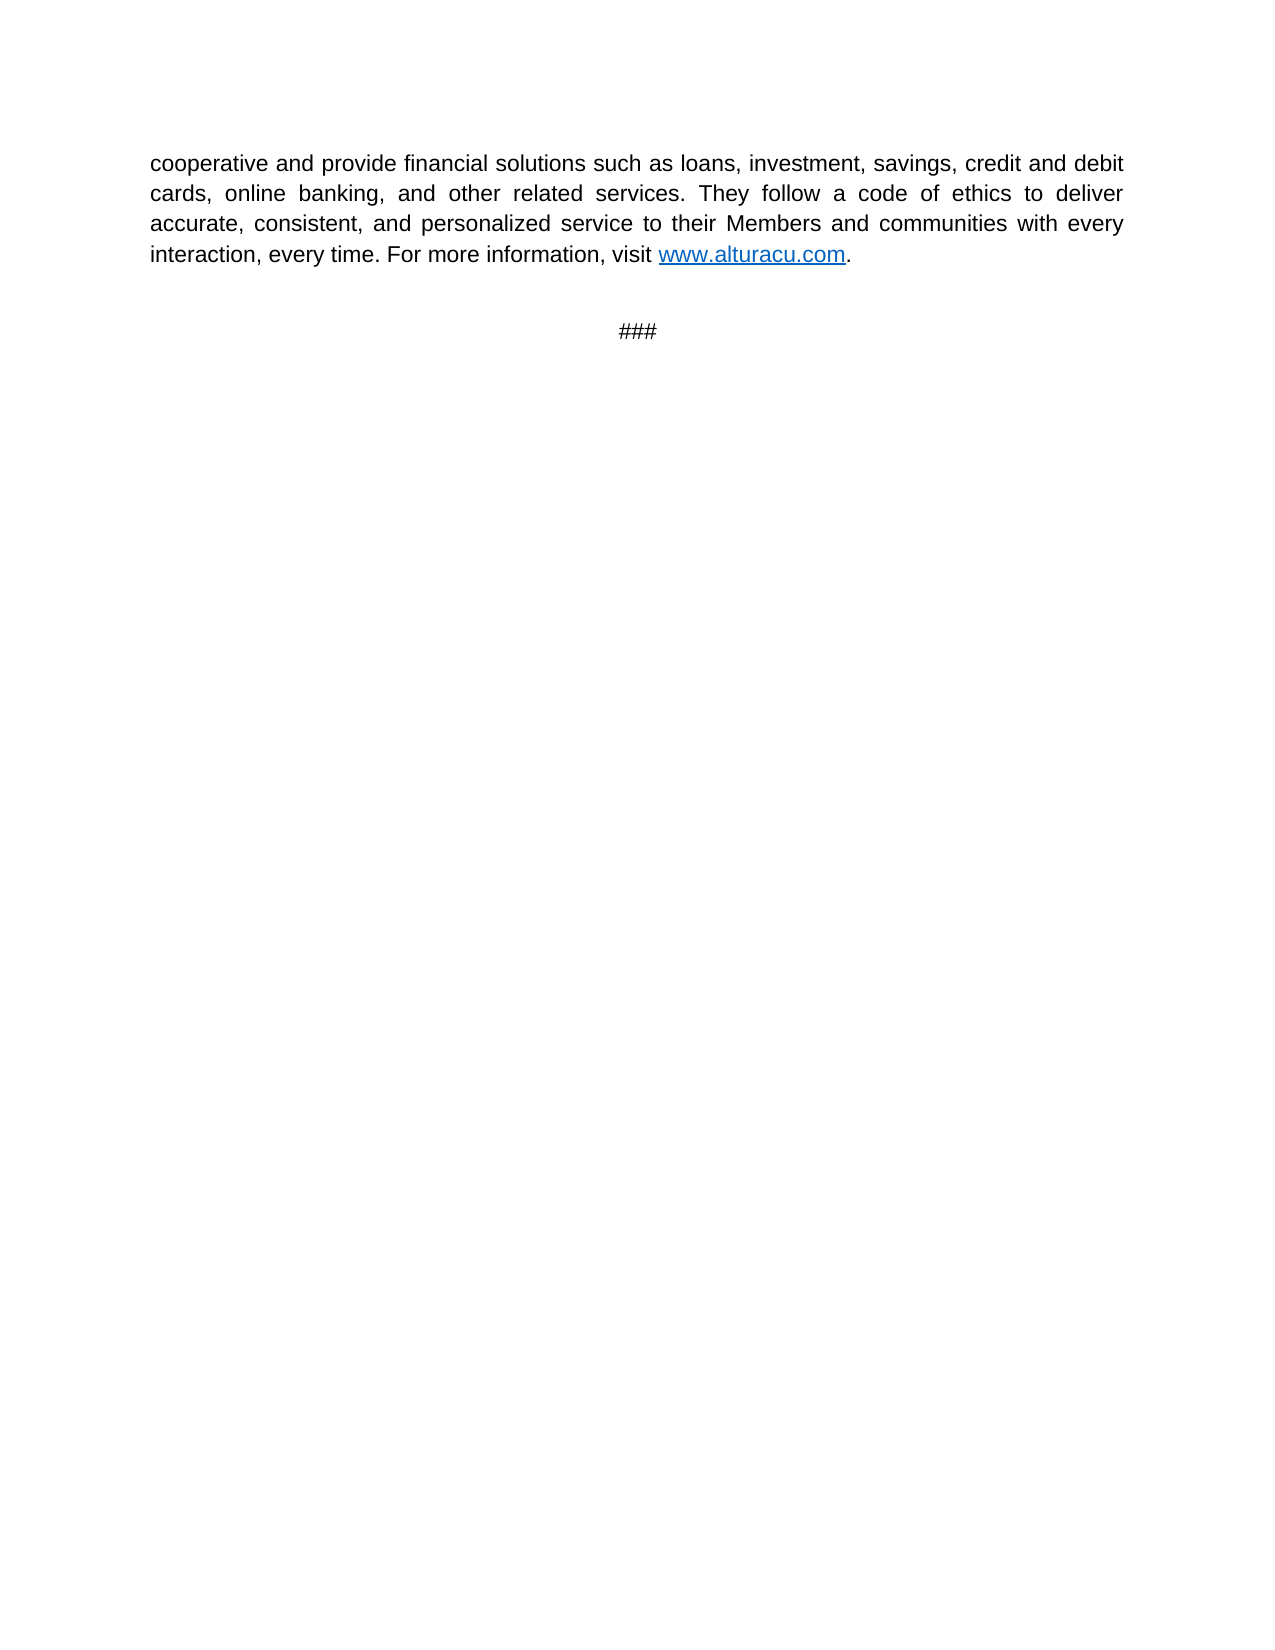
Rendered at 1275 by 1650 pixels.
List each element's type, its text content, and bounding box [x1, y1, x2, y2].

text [150, 150, 1125, 267]
text ### [150, 318, 1125, 344]
